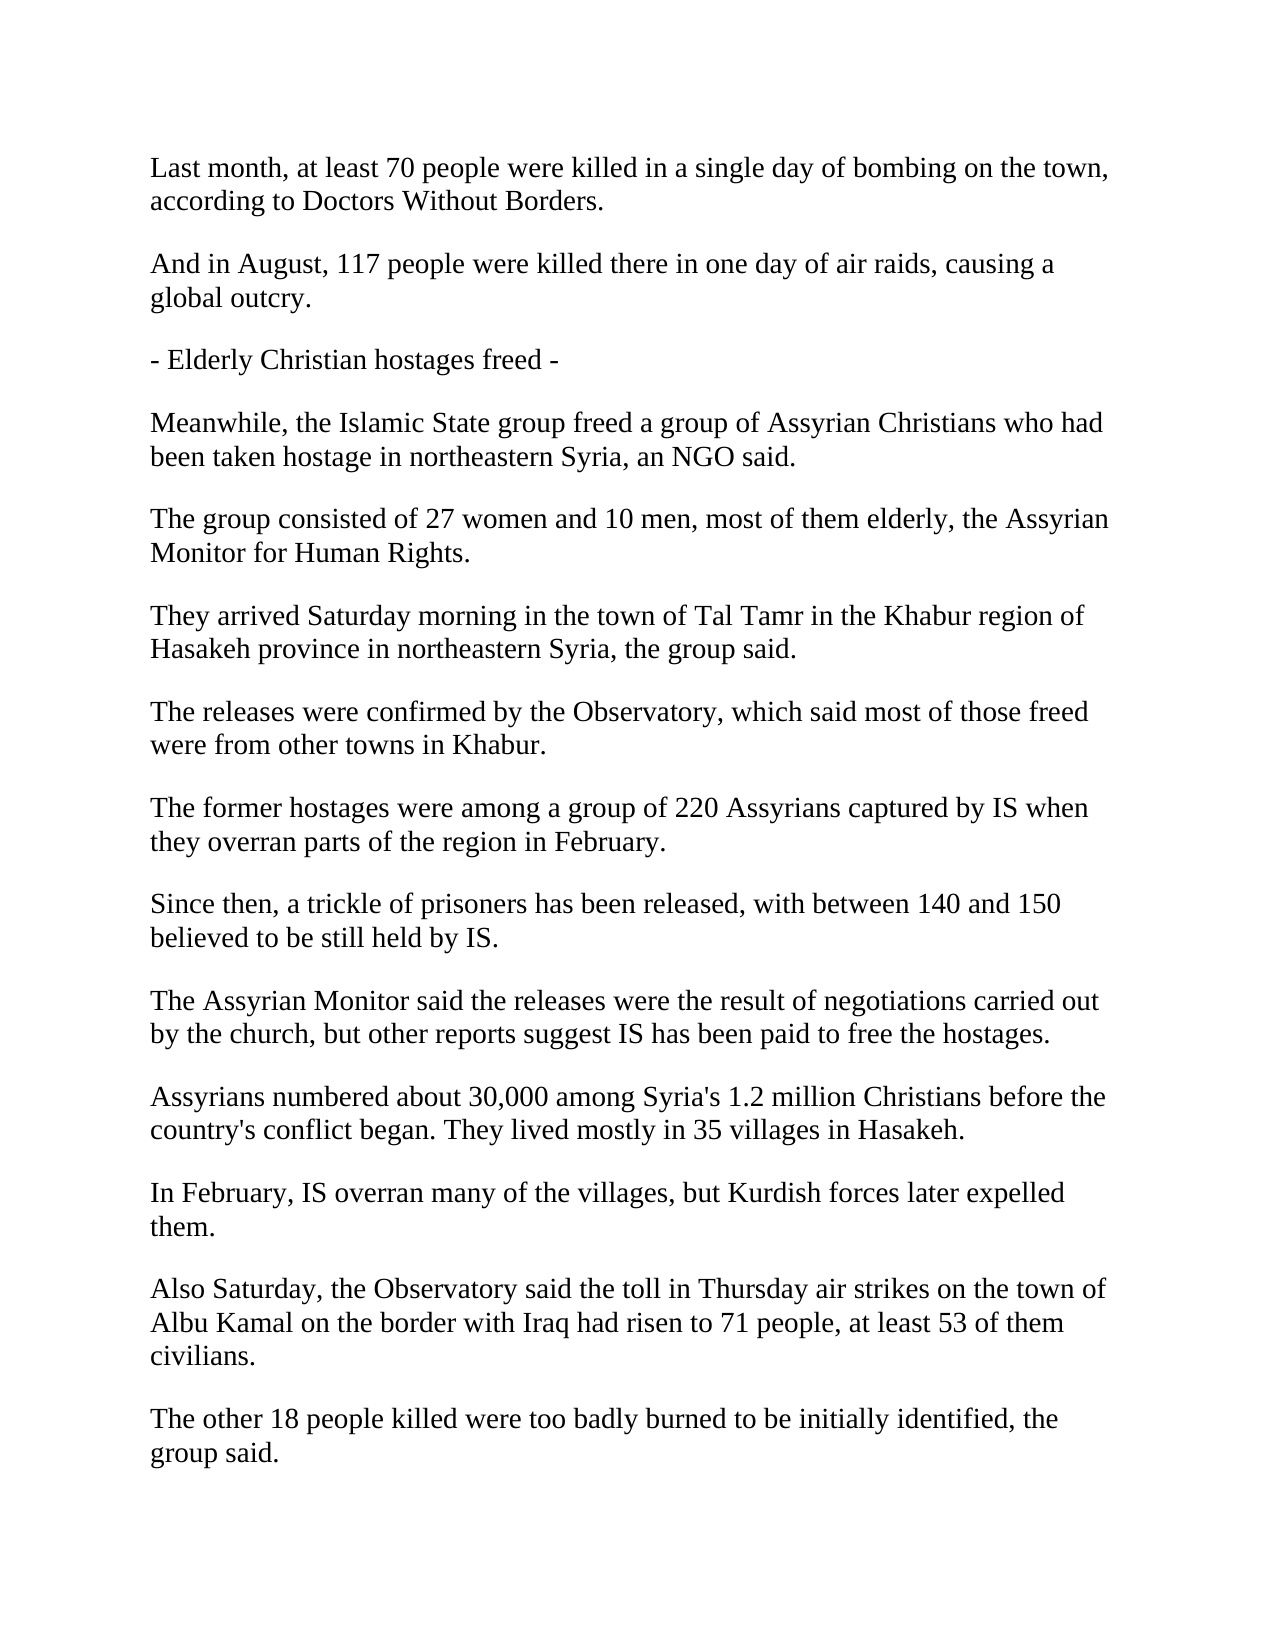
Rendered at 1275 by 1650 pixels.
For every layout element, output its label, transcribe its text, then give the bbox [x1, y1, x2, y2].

text Last month, at least 70 people were killed in a single day of bombing on the town, according to Doctors Without Borders. [150, 150, 1125, 217]
text And in August, 117 people were killed there in one day of air raids, causing a global outcry. [150, 246, 1125, 313]
text The former hostages were among a group of 220 Assyrians captured by IS when they overran parts of the region in February. [150, 790, 1125, 857]
text Meanwhile, the Islamic State group freed a group of Assyrian Christians who had been taken hostage in northeastern Syria, an NGO said. [150, 405, 1125, 472]
text The other 18 people killed were too badly burned to be initially identified, the group said. [150, 1401, 1125, 1468]
text - Elderly Christian hostages freed - [150, 342, 1125, 376]
text Also Saturday, the Observatory said the toll in Thursday air strikes on the town of Albu Kamal on the border with Iraq had risen to 71 people, at least 53 of them civilians. [150, 1271, 1125, 1372]
text Since then, a trickle of prisoners has been released, with between 140 and 150 believed to be still held by IS. [150, 886, 1125, 953]
text The Assyrian Monitor said the releases were the result of negotiations carried out by the church, but other reports suggest IS has been paid to free the hostages. [150, 983, 1125, 1050]
text The releases were confirmed by the Observatory, which said most of those freed were from other towns in Khabur. [150, 694, 1125, 761]
text They arrived Saturday morning in the town of Tal Tamr in the Khabur region of Hasakeh province in northeastern Syria, the group said. [150, 598, 1125, 665]
text The group consisted of 27 women and 10 men, most of them elderly, the Assyrian Monitor for Human Rights. [150, 501, 1125, 568]
text Assyrians numbered about 30,000 among Syria's 1.2 million Christians before the country's conflict began. They lived mostly in 35 villages in Hasakeh. [150, 1079, 1125, 1146]
text In February, IS overran many of the villages, but Kurdish forces later expelled them. [150, 1175, 1125, 1242]
